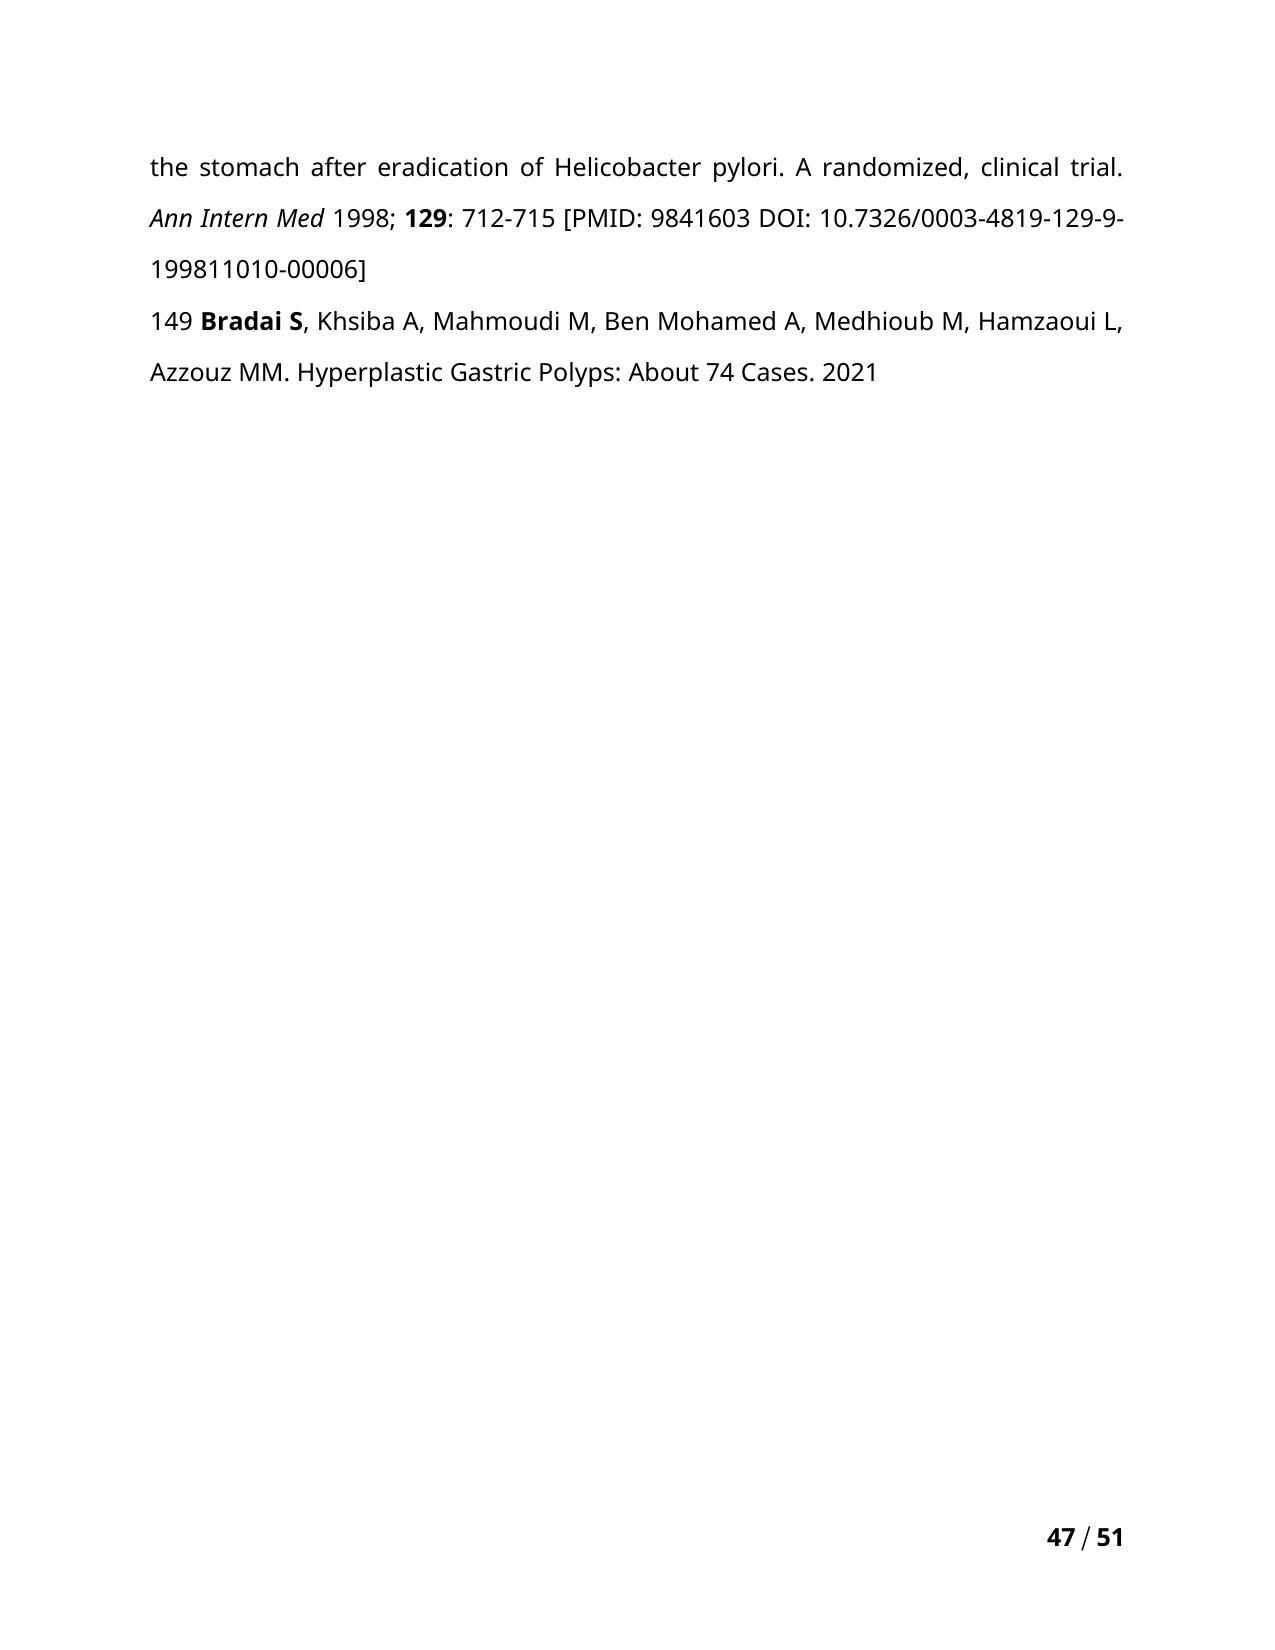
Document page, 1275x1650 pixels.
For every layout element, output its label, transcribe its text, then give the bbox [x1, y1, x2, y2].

text 149 Bradai S, Khsiba A, Mahmoudi M, Ben Mohamed A, Medhioub M, Hamzaoui L, Azzouz MM. Hyperplastic Gastric Polyps: About 74 Cases. 2021 [150, 303, 1125, 388]
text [150, 150, 1125, 286]
